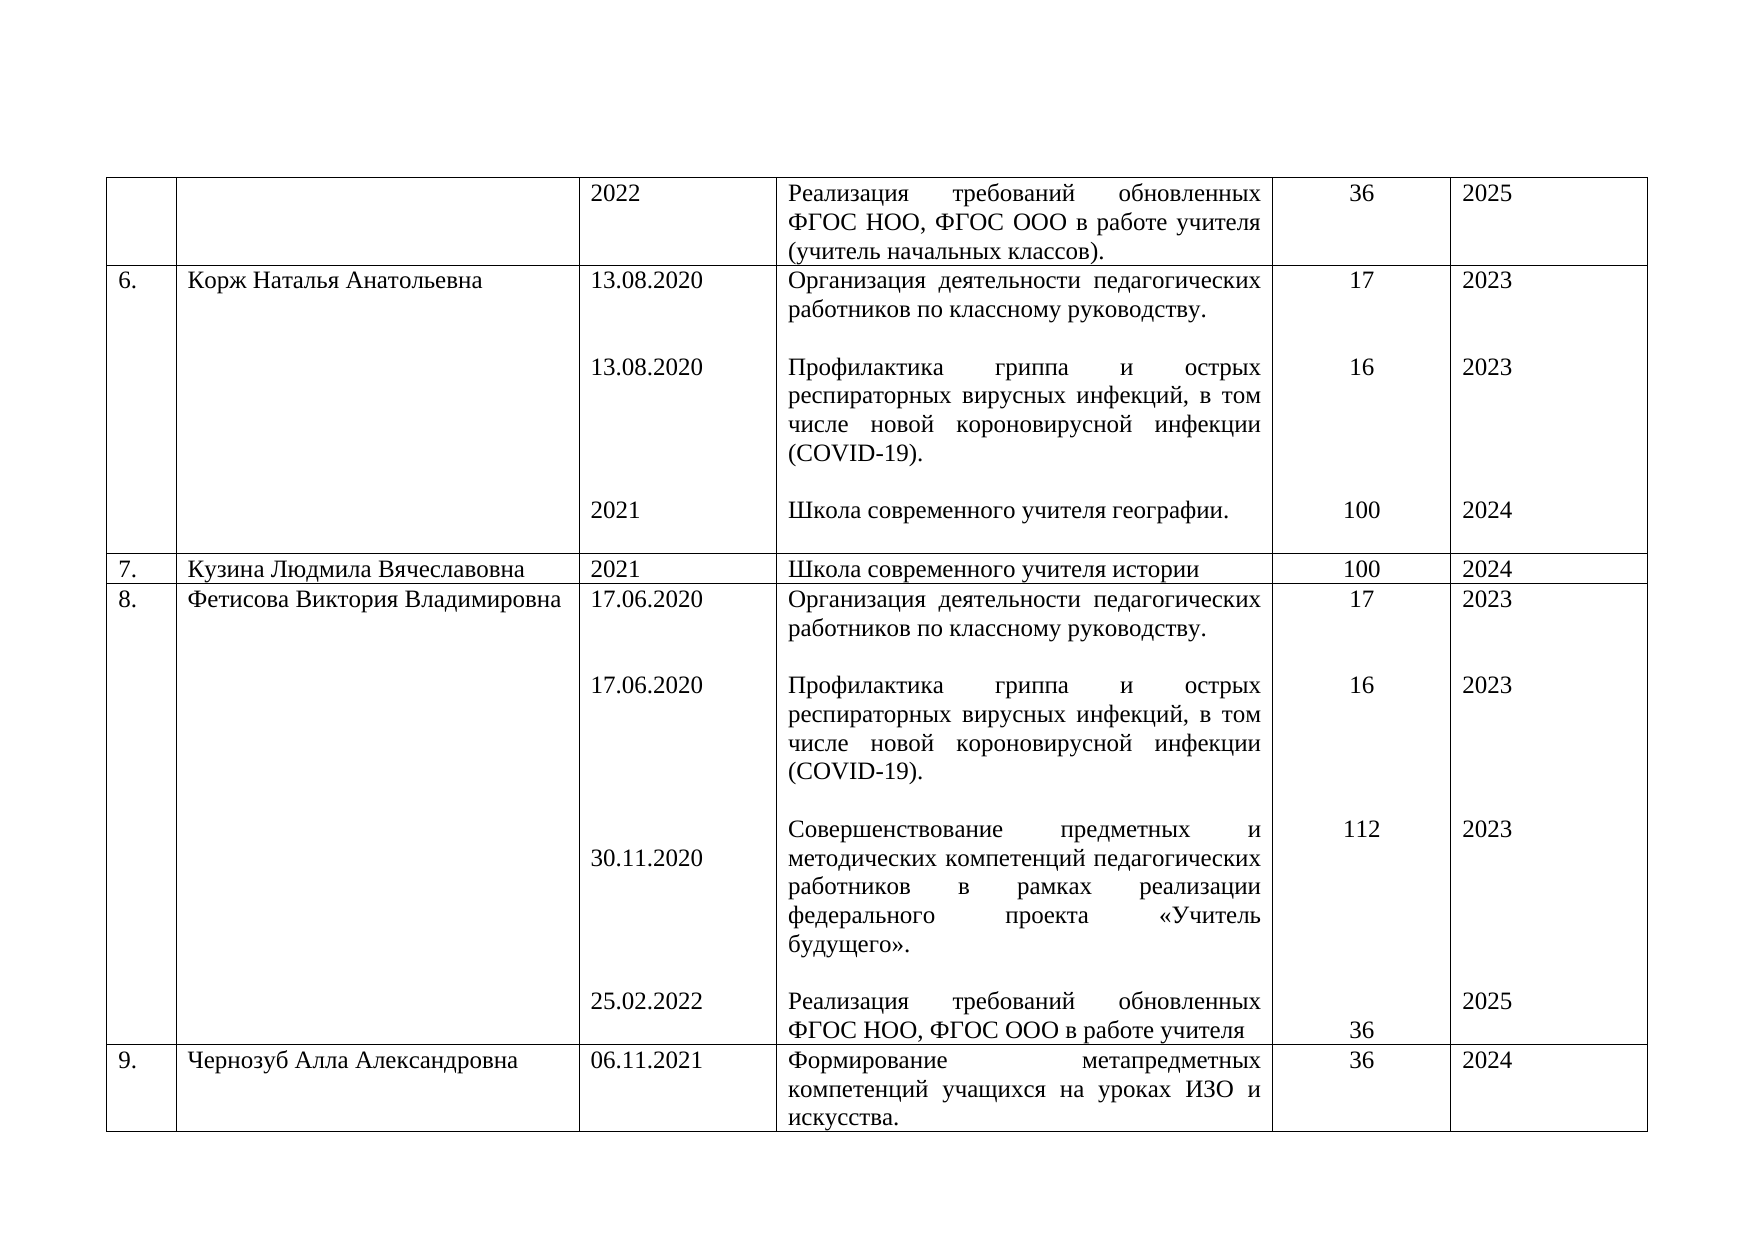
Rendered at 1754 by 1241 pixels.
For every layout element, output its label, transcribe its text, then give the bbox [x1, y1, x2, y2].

table_cell 9. [107, 1045, 176, 1131]
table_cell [177, 178, 579, 264]
table_cell 100 [1273, 554, 1450, 583]
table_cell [1451, 1045, 1647, 1131]
table_cell 36 24 36 72 72 72 [1273, 1045, 1450, 1131]
table_cell 7. [107, 554, 176, 583]
table_cell 2023 2023 2023 2025 [1451, 584, 1647, 1044]
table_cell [580, 1045, 776, 1131]
table_cell 2024 [1451, 554, 1647, 583]
table_cell Школа современного учителя истории [777, 554, 1272, 583]
table_cell 2023 2023 2024 [1451, 266, 1647, 553]
table_cell 13.08.2020 13.08.2020 2021 [580, 266, 776, 553]
table_cell 17 16 112 36 [1273, 584, 1450, 1044]
table_cell 8. [107, 584, 176, 1044]
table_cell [1451, 178, 1647, 264]
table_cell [580, 178, 776, 264]
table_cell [777, 1045, 1272, 1131]
table_cell 17.06.2020 17.06.2020 30.11.2020 25.02.2022 [580, 584, 776, 1044]
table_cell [1273, 178, 1450, 264]
table_cell Организация деятельности педагогических работников по классному руководству. Профилактика гриппа и острых респираторных вирусных инфекций, в том числе новой короновирусной инфекции (COVID-19). Совершенствование предметных и методических компетенций педагогических работников в рамках реализации федерального проекта «Учитель будущего». Реализация требований обновленных ФГОС НОО, ФГОС ООО в работе учителя [777, 584, 1272, 1044]
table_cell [177, 1045, 579, 1131]
table_cell 6. [107, 266, 176, 553]
table_cell 17 16 100 [1273, 266, 1450, 553]
table_cell 2021 [580, 554, 776, 583]
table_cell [777, 178, 1272, 264]
table_cell 5. [107, 178, 176, 264]
table_cell Корж Наталья Анатольевна [177, 266, 579, 553]
table_cell Кузина Людмила Вячеславовна [177, 554, 579, 583]
table_cell Фетисова Виктория Владимировна [177, 584, 579, 1044]
table_cell Организация деятельности педагогических работников по классному руководству. Профилактика гриппа и острых респираторных вирусных инфекций, в том числе новой короновирусной инфекции (COVID-19). Школа современного учителя географии. [777, 266, 1272, 553]
